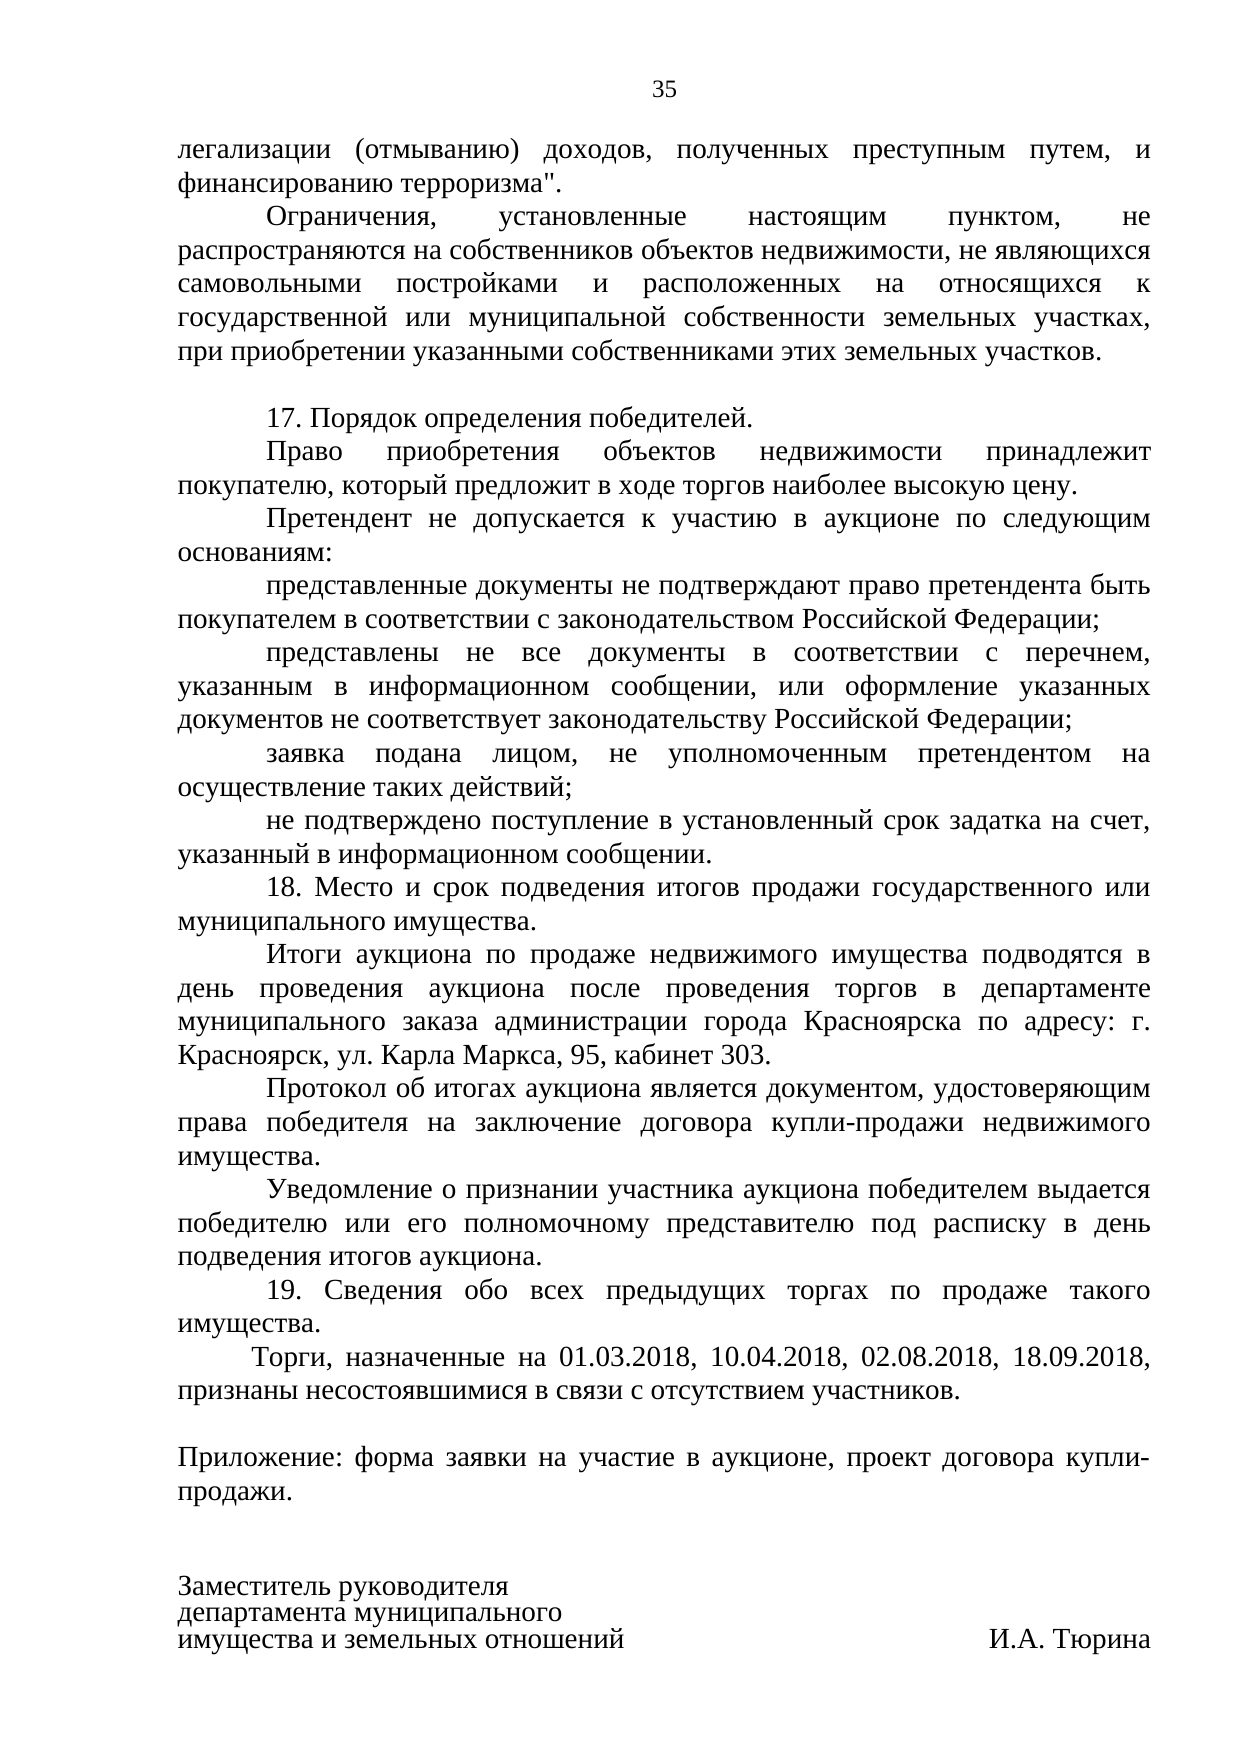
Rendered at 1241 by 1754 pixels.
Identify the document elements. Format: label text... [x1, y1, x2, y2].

text Претендент не допускается к участию в аукционе по следующим основаниям: [177, 500, 1152, 567]
text представленные документы не подтверждают право претендента быть покупателем в соответствии с законодательством Российской Федерации; [177, 567, 1152, 634]
text Право приобретения объектов недвижимости принадлежит покупателю, который предложит в ходе торгов наиболее высокую цену. [177, 433, 1152, 500]
text Уведомление о признании участника аукциона победителем выдается победителю или его полномочному представителю под расписку в день подведения итогов аукциона. [177, 1171, 1152, 1272]
text департамента муниципального [177, 1600, 1152, 1627]
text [177, 131, 1152, 198]
text Торги, назначенные на 01.03.2018, 10.04.2018, 02.08.2018, 18.09.2018, признаны несостоявшимися в связи с отсутствием участников. [177, 1339, 1152, 1406]
text представлены не все документы в соответствии с перечнем, указанным в информационном сообщении, или оформление указанных документов не соответствует законодательству Российской Федерации; [177, 634, 1152, 735]
text заявка подана лицом, не уполномоченным претендентом на осуществление таких действий; [177, 735, 1152, 802]
text Протокол об итогах аукциона является документом, удостоверяющим права победителя на заключение договора купли-продажи недвижимого имущества. [177, 1071, 1152, 1171]
text Заместитель руководителя [177, 1574, 1152, 1600]
text Приложение: форма заявки на участие в аукционе, проект договора купли-продажи. [177, 1439, 1152, 1507]
text Итоги аукциона по продаже недвижимого имущества подводятся в день проведения аукциона после проведения торгов в департаменте муниципального заказа администрации города Красноярска по адресу: г. Красноярск, ул. Карла Маркса, 95, кабинет 303. [177, 936, 1152, 1071]
text 17. Порядок определения победителей. [177, 400, 1152, 433]
text 19. Сведения обо всех предыдущих торгах по продаже такого имущества. [177, 1272, 1152, 1339]
text Ограничения, установленные настоящим пунктом, не распространяются на собственников объектов недвижимости, не являющихся самовольными постройками и расположенных на относящихся к государственной или муниципальной собственности земельных участках, при приобретении указанными собственниками этих земельных участков. [177, 198, 1152, 366]
text 18. Место и срок подведения итогов продажи государственного или муниципального имущества. [177, 869, 1152, 936]
text не подтверждено поступление в установленный срок задатка на счет, указанный в информационном сообщении. [177, 802, 1152, 869]
text имущества и земельных отношений И.А. Тюрина [177, 1627, 1152, 1654]
